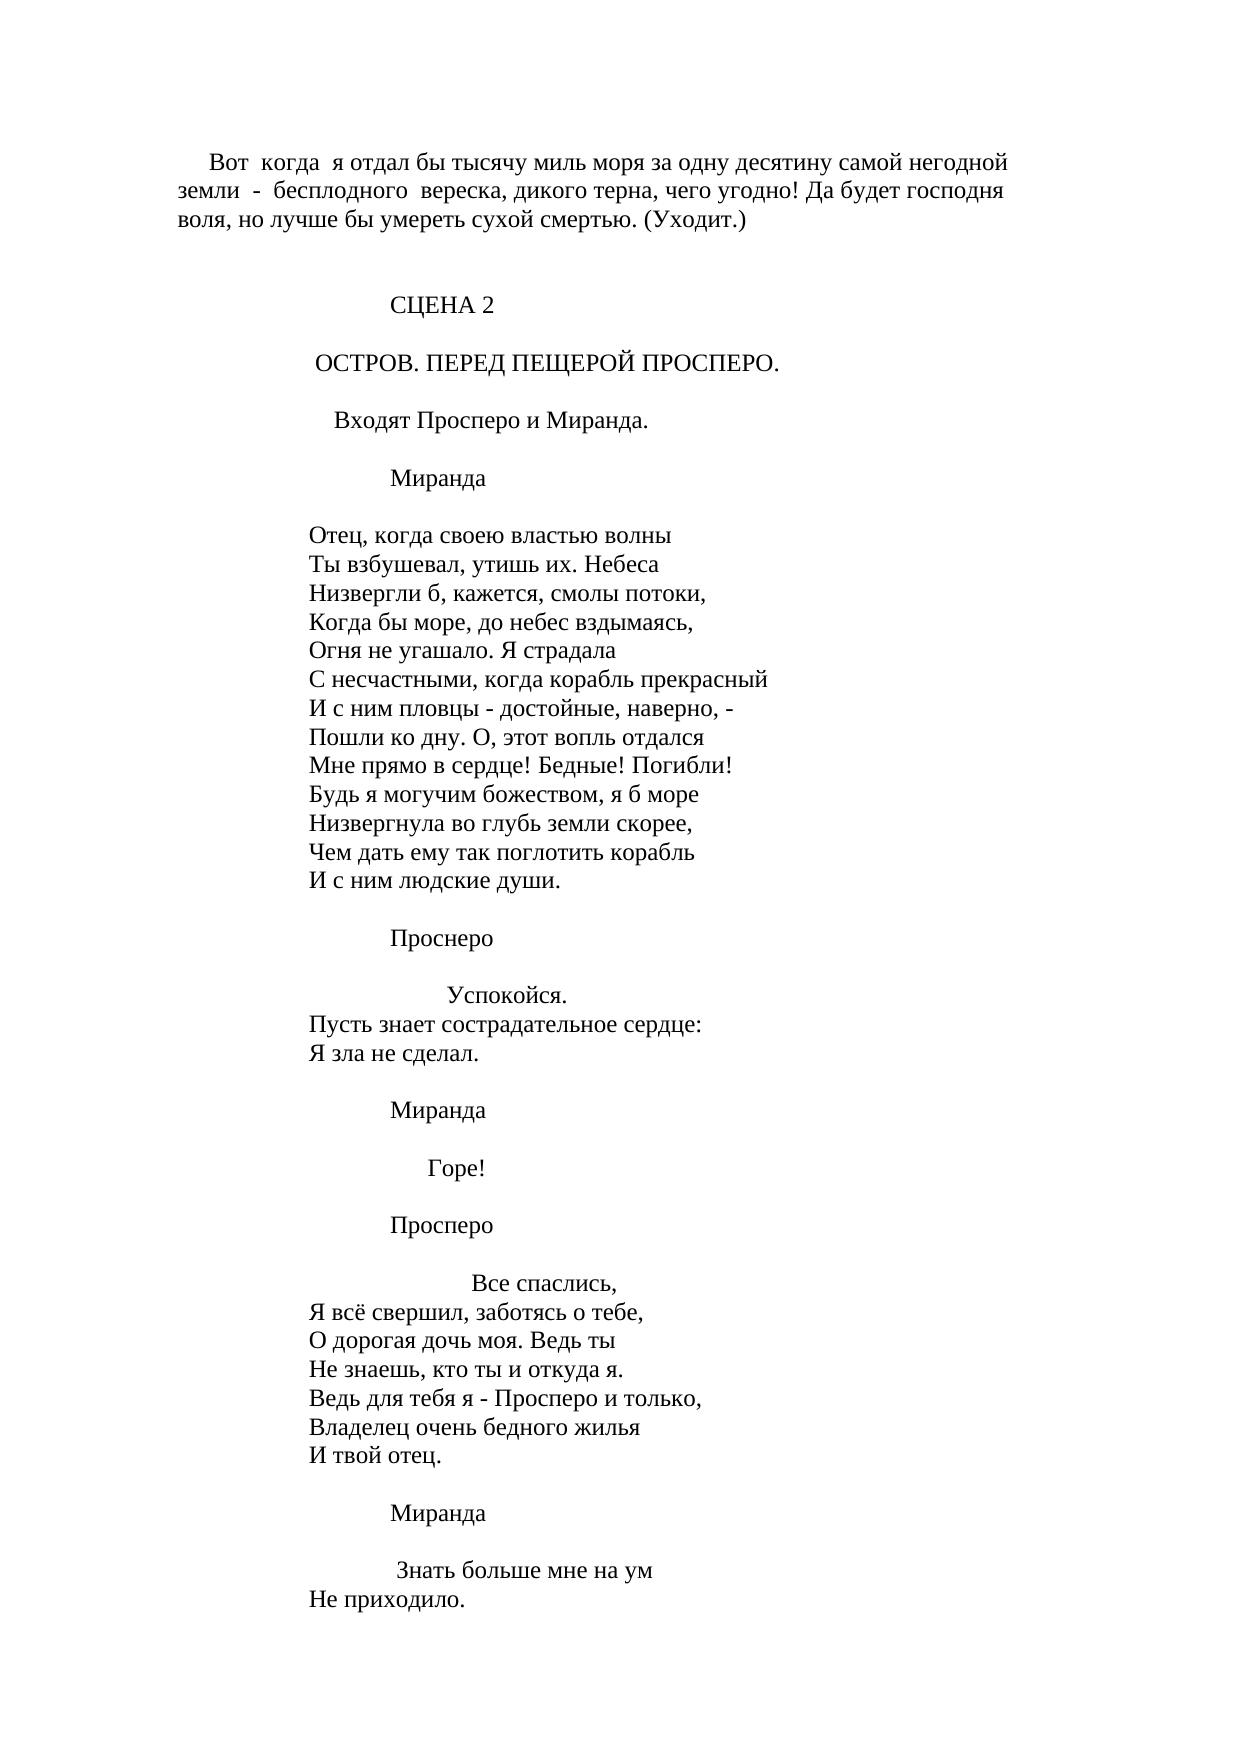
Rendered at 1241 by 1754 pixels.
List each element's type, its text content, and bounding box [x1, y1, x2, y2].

text Миранда [177, 463, 1152, 492]
text воля, но лучше бы умереть сухой смертью. (Уходит.) [177, 204, 1152, 233]
text О дорогая дочь моя. Ведь ты [177, 1326, 1152, 1354]
text Входят Просперо и Миранда. [177, 406, 1152, 434]
text Все спаслись, [177, 1268, 1152, 1297]
text Владелец очень бедного жилья [177, 1412, 1152, 1441]
text Не приходило. [177, 1584, 1152, 1613]
text земли - бесплодного вереска, дикого терна, чего угодно! Да будет господня [177, 176, 1152, 204]
text И с ним пловцы - достойные, наверно, - [177, 693, 1152, 722]
text Миранда [177, 1096, 1152, 1124]
text Чем дать ему так поглотить корабль [177, 837, 1152, 866]
text Ты взбушевал, утишь их. Небеса [177, 549, 1152, 578]
text Пошли ко дну. О, этот вопль отдался [177, 722, 1152, 751]
text Пусть знает сострадательное сердце: [177, 1009, 1152, 1038]
text Знать больше мне на ум [177, 1556, 1152, 1584]
text Когда бы море, до небес вздымаясь, [177, 607, 1152, 636]
text Мне прямо в сердце! Бедные! Погибли! [177, 751, 1152, 779]
text Я всё свершил, заботясь о тебе, [177, 1297, 1152, 1326]
text И твой отец. [177, 1441, 1152, 1469]
text Просперо [177, 1211, 1152, 1239]
text Огня не угашало. Я страдала [177, 636, 1152, 664]
text Я зла не сделал. [177, 1038, 1152, 1067]
text Ведь для тебя я - Просперо и только, [177, 1383, 1152, 1412]
text Вот когда я отдал бы тысячу миль моря за одну десятину самой негодной [177, 147, 1152, 176]
text И с ним людские души. [177, 866, 1152, 894]
text Успокойся. [177, 981, 1152, 1009]
text Низвергнула во глубь земли скорее, [177, 808, 1152, 837]
text Отец, когда своею властью волны [177, 521, 1152, 549]
text ОСТРОВ. ПЕРЕД ПЕЩЕРОЙ ПРОСПЕРО. [177, 348, 1152, 377]
text С несчастными, когда корабль прекрасный [177, 664, 1152, 693]
text Миранда [177, 1498, 1152, 1527]
text СЦЕНА 2 [177, 291, 1152, 319]
text Низвергли б, кажется, смолы потоки, [177, 578, 1152, 607]
text Будь я могучим божеством, я б море [177, 779, 1152, 808]
text Проснеро [177, 923, 1152, 952]
text Не знаешь, кто ты и откуда я. [177, 1354, 1152, 1383]
text Горе! [177, 1153, 1152, 1182]
